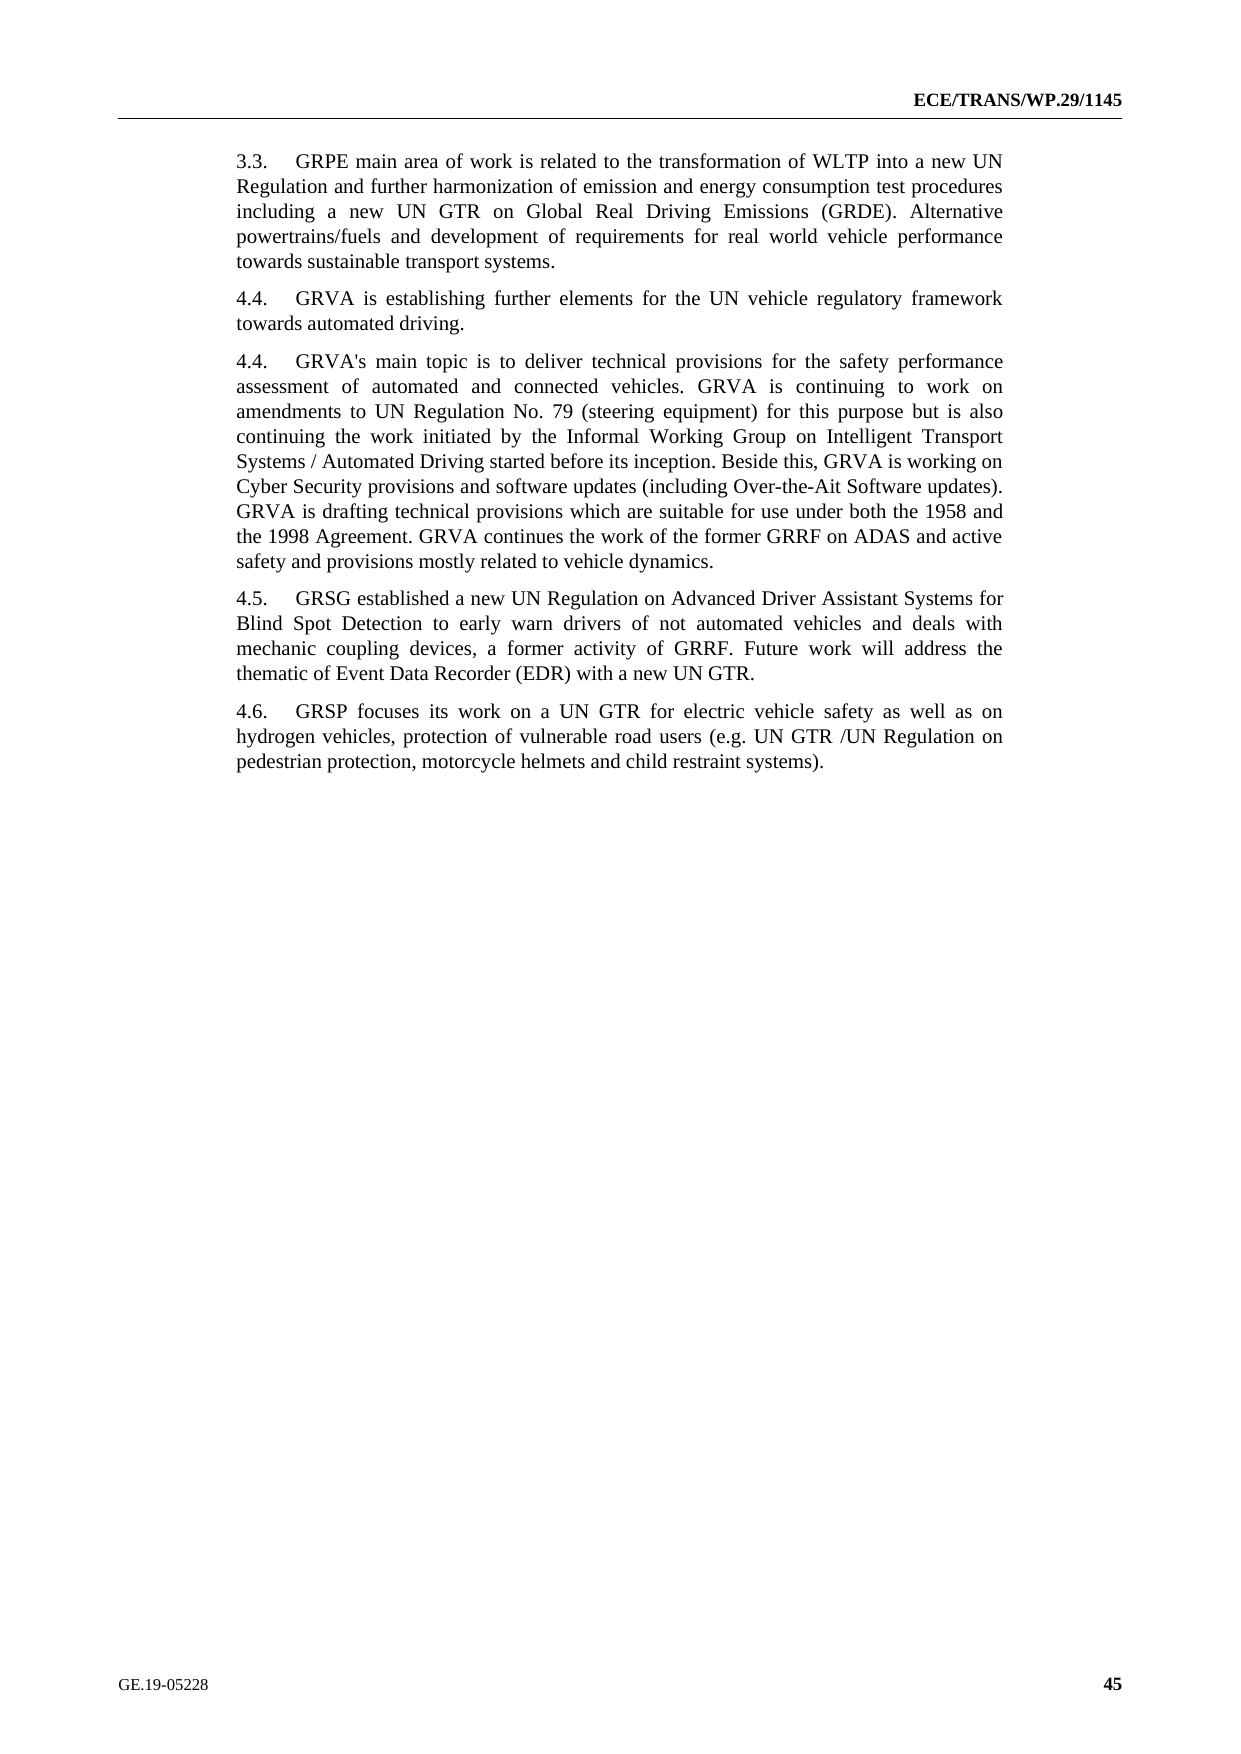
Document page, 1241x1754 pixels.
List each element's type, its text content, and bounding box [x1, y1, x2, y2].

text 4.4. GRVA's main topic is to deliver technical provisions for the safety performance assessment of automated and connected vehicles. GRVA is continuing to work on amendments to UN Regulation No. 79 (steering equipment) for this purpose but is also continuing the work initiated by the Informal Working Group on Intelligent Transport Systems / Automated Driving started before its inception. Beside this, GRVA is working on Cyber Security provisions and software updates (including Over-the-Ait Software updates). GRVA is drafting technical provisions which are suitable for use under both the 1958 and the 1998 Agreement. GRVA continues the work of the former GRRF on ADAS and active safety and provisions mostly related to vehicle dynamics. [236, 348, 1004, 573]
text 3.3. GRPE main area of work is related to the transformation of WLTP into a new UN Regulation and further harmonization of emission and energy consumption test procedures including a new UN GTR on Global Real Driving Emissions (GRDE). Alternative powertrains/fuels and development of requirements for real world vehicle performance towards sustainable transport systems. [236, 148, 1004, 273]
text 4.4. GRVA is establishing further elements for the UN vehicle regulatory framework towards automated driving. [236, 285, 1004, 335]
text 4.5. GRSG established a new UN Regulation on Advanced Driver Assistant Systems for Blind Spot Detection to early warn drivers of not automated vehicles and deals with mechanic coupling devices, a former activity of GRRF. Future work will address the thematic of Event Data Recorder (EDR) with a new UN GTR. [236, 585, 1004, 685]
text 4.6. GRSP focuses its work on a UN GTR for electric vehicle safety as well as on hydrogen vehicles, protection of vulnerable road users (e.g. UN GTR /UN Regulation on pedestrian protection, motorcycle helmets and child restraint systems). [236, 698, 1004, 773]
